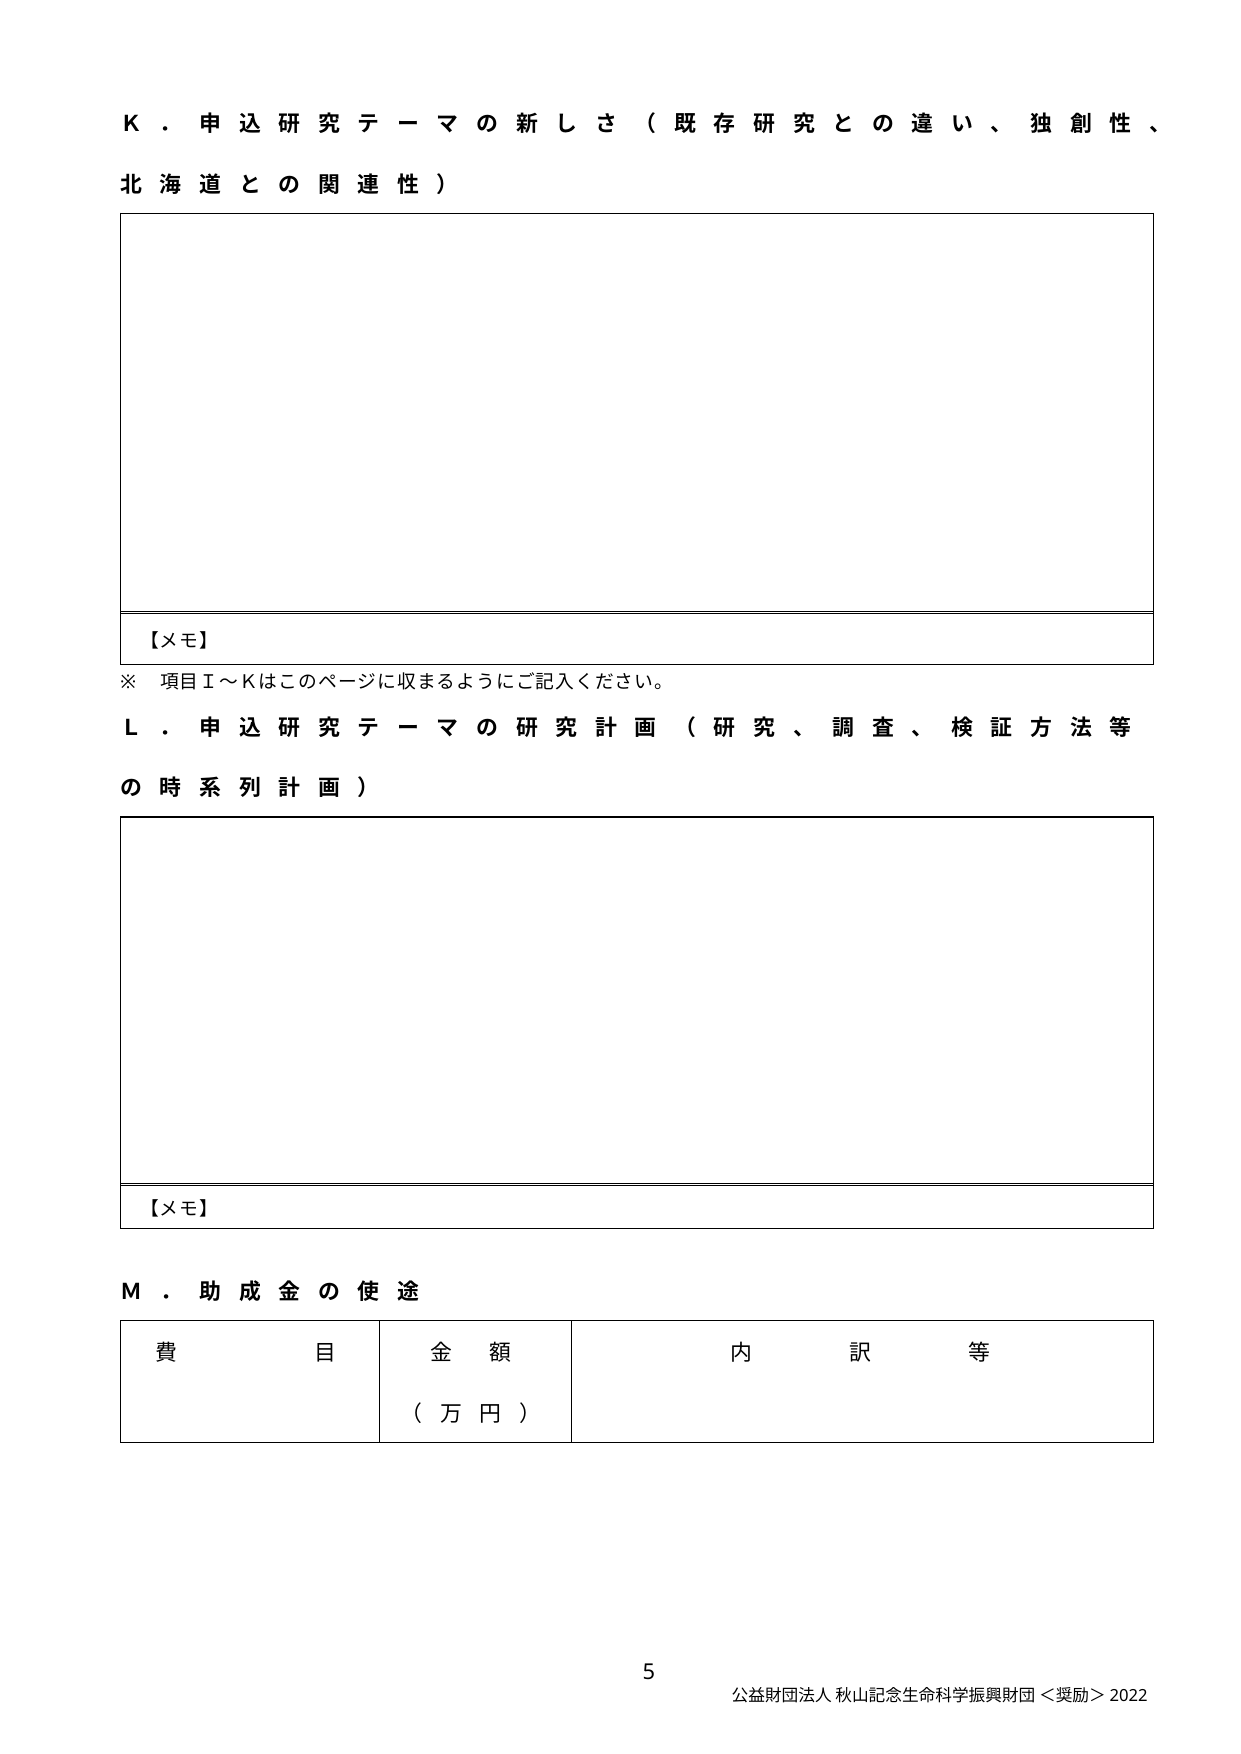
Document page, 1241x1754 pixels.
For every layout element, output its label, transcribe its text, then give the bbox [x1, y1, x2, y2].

text Ｌ．申込研究テーマの研究計画（研究、調査、検証方法等の時系列計画） [120, 696, 1149, 816]
table_header 内 訳 等 [572, 1321, 1153, 1442]
text ※ 項目Ｉ～Ｋはこのページに収まるようにご記入ください。 [120, 665, 1149, 696]
text Ｋ．申込研究テーマの新しさ（既存研究との違い、独創性、北海道との関連性） [120, 92, 1149, 213]
table_header [121, 214, 1153, 611]
table_header [121, 818, 1153, 1183]
table_cell 【メモ】 [121, 614, 1153, 664]
table_header 費 目 [121, 1321, 379, 1442]
table_cell 【メモ】 [121, 1186, 1153, 1228]
text Ｍ．助成金の使途 [120, 1259, 1149, 1320]
table_header 金 額（万円） [380, 1321, 571, 1442]
